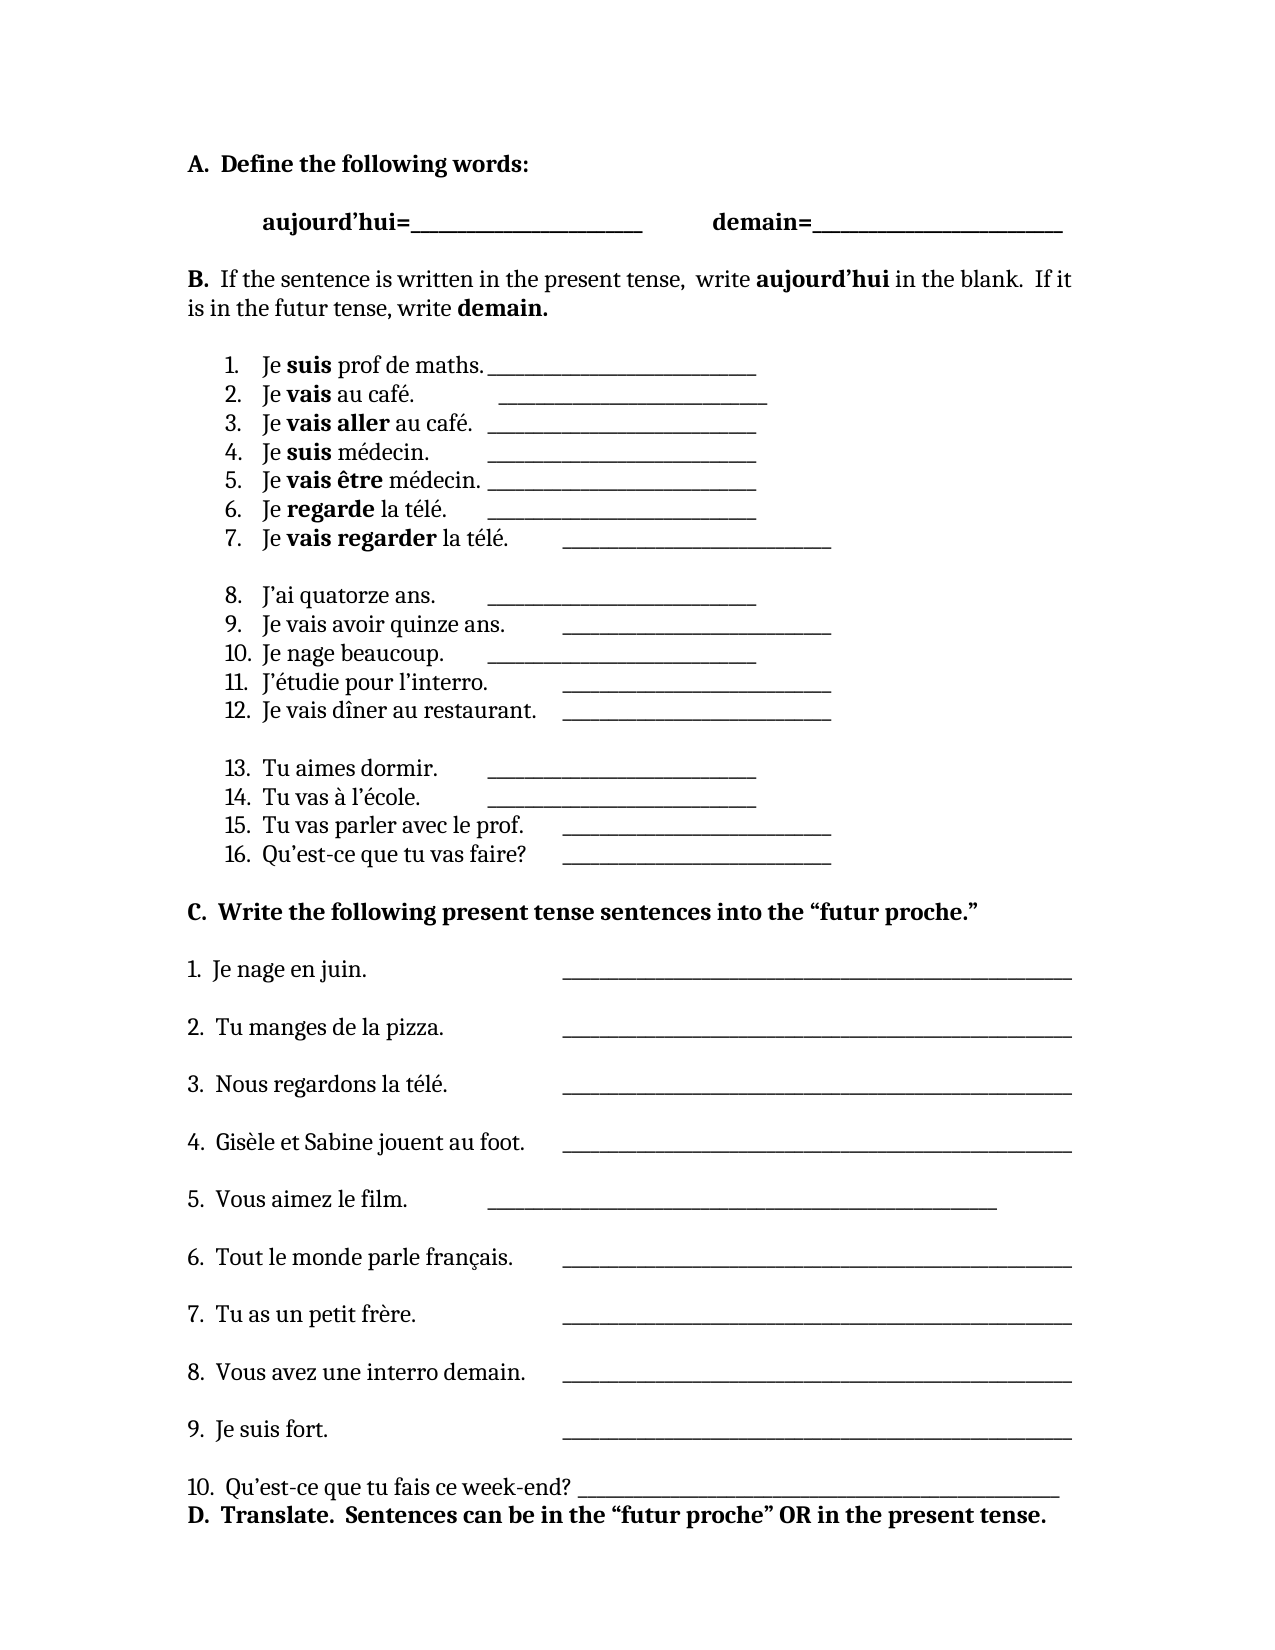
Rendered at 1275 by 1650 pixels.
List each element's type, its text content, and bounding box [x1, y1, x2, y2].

text B. If the sentence is written in the present tense, write aujourd’hui in the blank. If it is in the futur tense, write demain. [187, 265, 1087, 322]
text 7. Tu as un petit frère. _______________________________________________________ [187, 1300, 1087, 1329]
text 6. Tout le monde parle français. _______________________________________________________ [187, 1242, 1087, 1271]
list Je suis médecin. _____________________________ [225, 437, 1087, 466]
list Je vais être médecin. _____________________________ [225, 466, 1087, 495]
list J’étudie pour l’interro. _____________________________ [225, 667, 1087, 696]
list Je vais avoir quinze ans. _____________________________ [225, 610, 1087, 639]
list Qu’est-ce que tu vas faire? _____________________________ [225, 840, 1087, 869]
text 9. Je suis fort. _______________________________________________________ [187, 1415, 1087, 1444]
list Je regarde la télé. _____________________________ [225, 495, 1087, 524]
text C. Write the following present tense sentences into the “futur proche.” [187, 897, 1087, 926]
text 8. Vous avez une interro demain. _______________________________________________________ [187, 1357, 1087, 1386]
list Je vais dîner au restaurant. _____________________________ [225, 696, 1087, 725]
text 1. Je nage en juin. _______________________________________________________ [187, 955, 1087, 984]
text 5. Vous aimez le film. _______________________________________________________ [187, 1185, 1087, 1214]
list Tu vas parler avec le prof. _____________________________ [225, 811, 1087, 840]
list J’ai quatorze ans. _____________________________ [225, 581, 1087, 610]
list Je vais regarder la télé. _____________________________ [225, 524, 1087, 552]
text D. Translate. Sentences can be in the “futur proche” OR in the present tense. [187, 1501, 1087, 1530]
text 3. Nous regardons la télé. _______________________________________________________ [187, 1070, 1087, 1099]
list Tu aimes dormir. _____________________________ [225, 754, 1087, 782]
text aujourd’hui=_________________________ demain=___________________________ [187, 207, 1087, 236]
text 4. Gisèle et Sabine jouent au foot. _______________________________________________________ [187, 1127, 1087, 1156]
list Je nage beaucoup. _____________________________ [225, 639, 1087, 667]
list Je vais aller au café. _____________________________ [225, 409, 1087, 437]
list Je suis prof de maths. _____________________________ [225, 351, 1087, 380]
text 10. Qu’est-ce que tu fais ce week-end? ____________________________________________________ [187, 1472, 1087, 1501]
text A. Define the following words: [187, 150, 1087, 179]
text 2. Tu manges de la pizza. _______________________________________________________ [187, 1012, 1087, 1041]
list Je vais au café. _____________________________ [225, 380, 1087, 409]
list Tu vas à l’école. _____________________________ [225, 782, 1087, 811]
